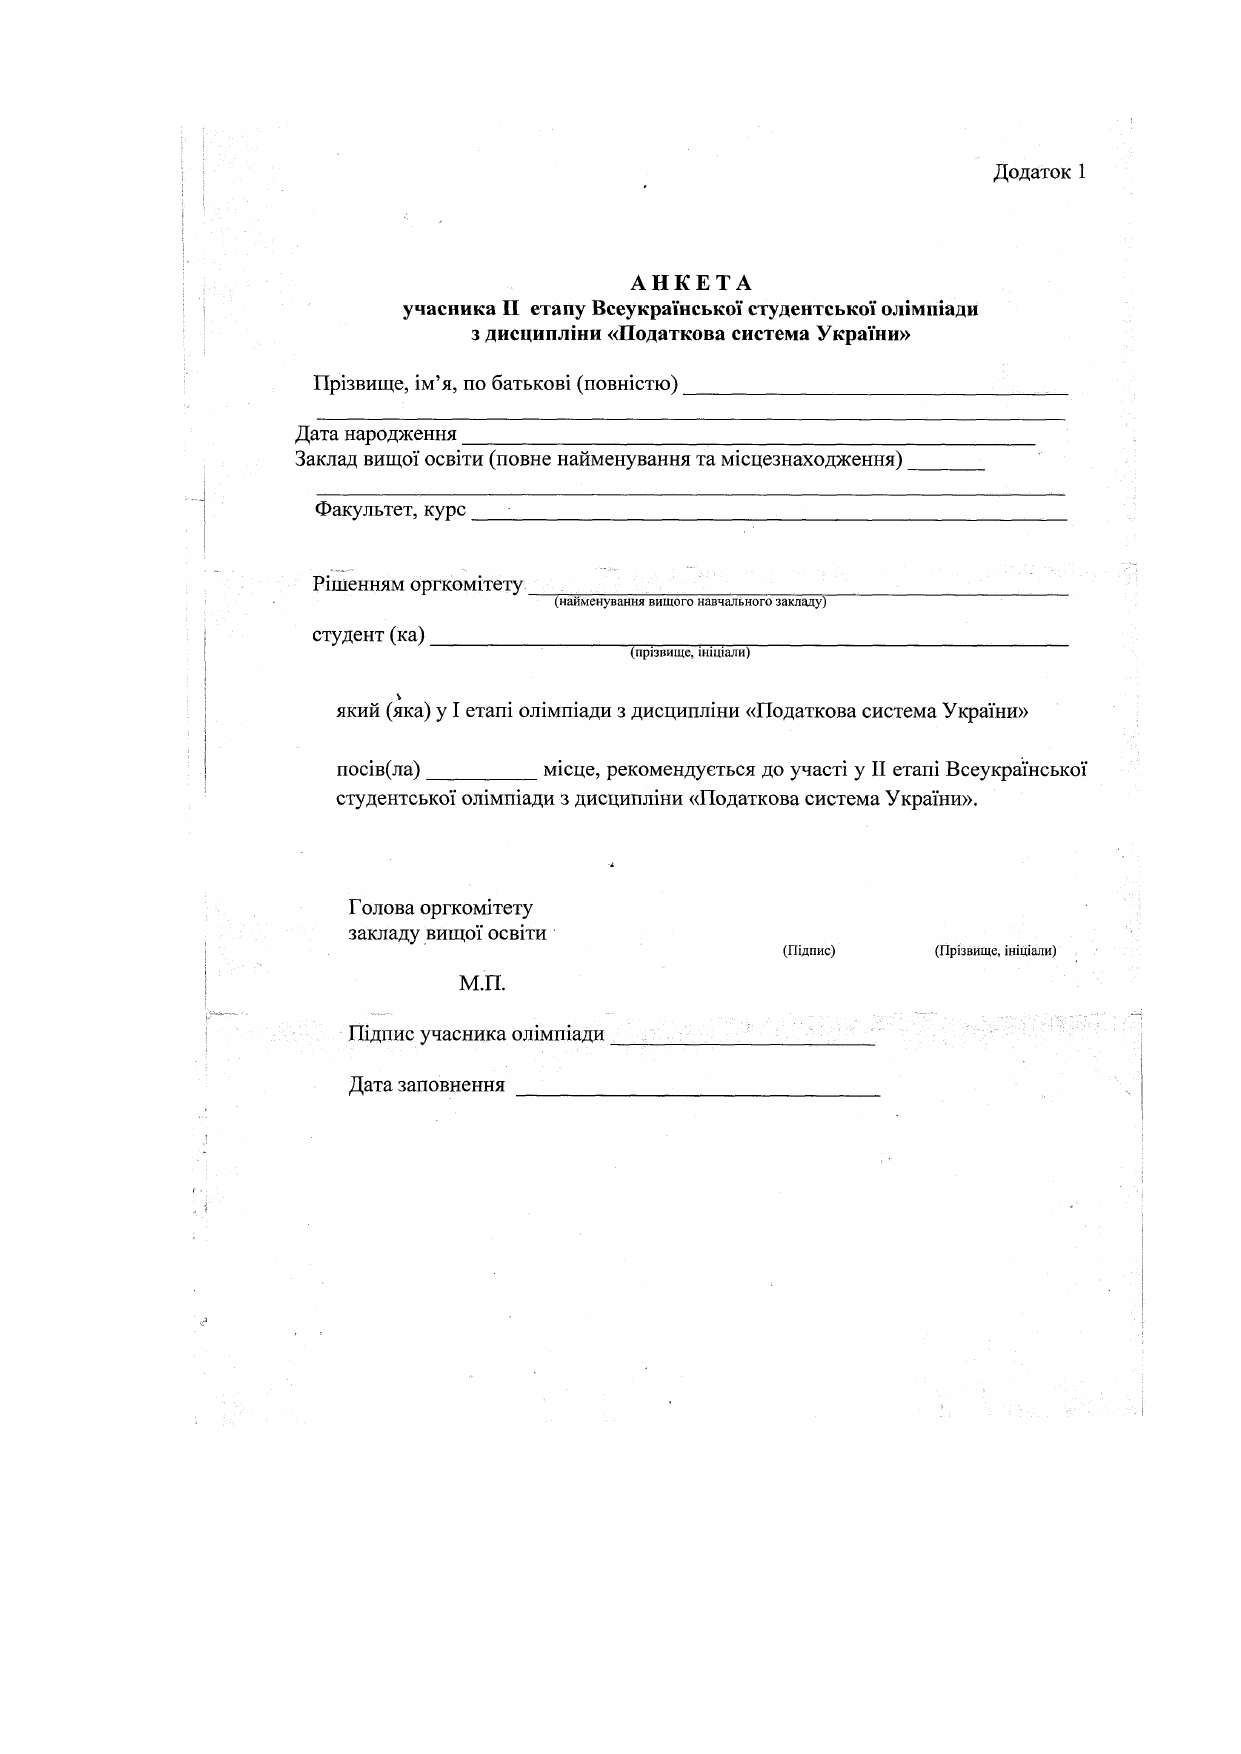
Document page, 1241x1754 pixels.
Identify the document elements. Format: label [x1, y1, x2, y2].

picture [177, 118, 1152, 1448]
